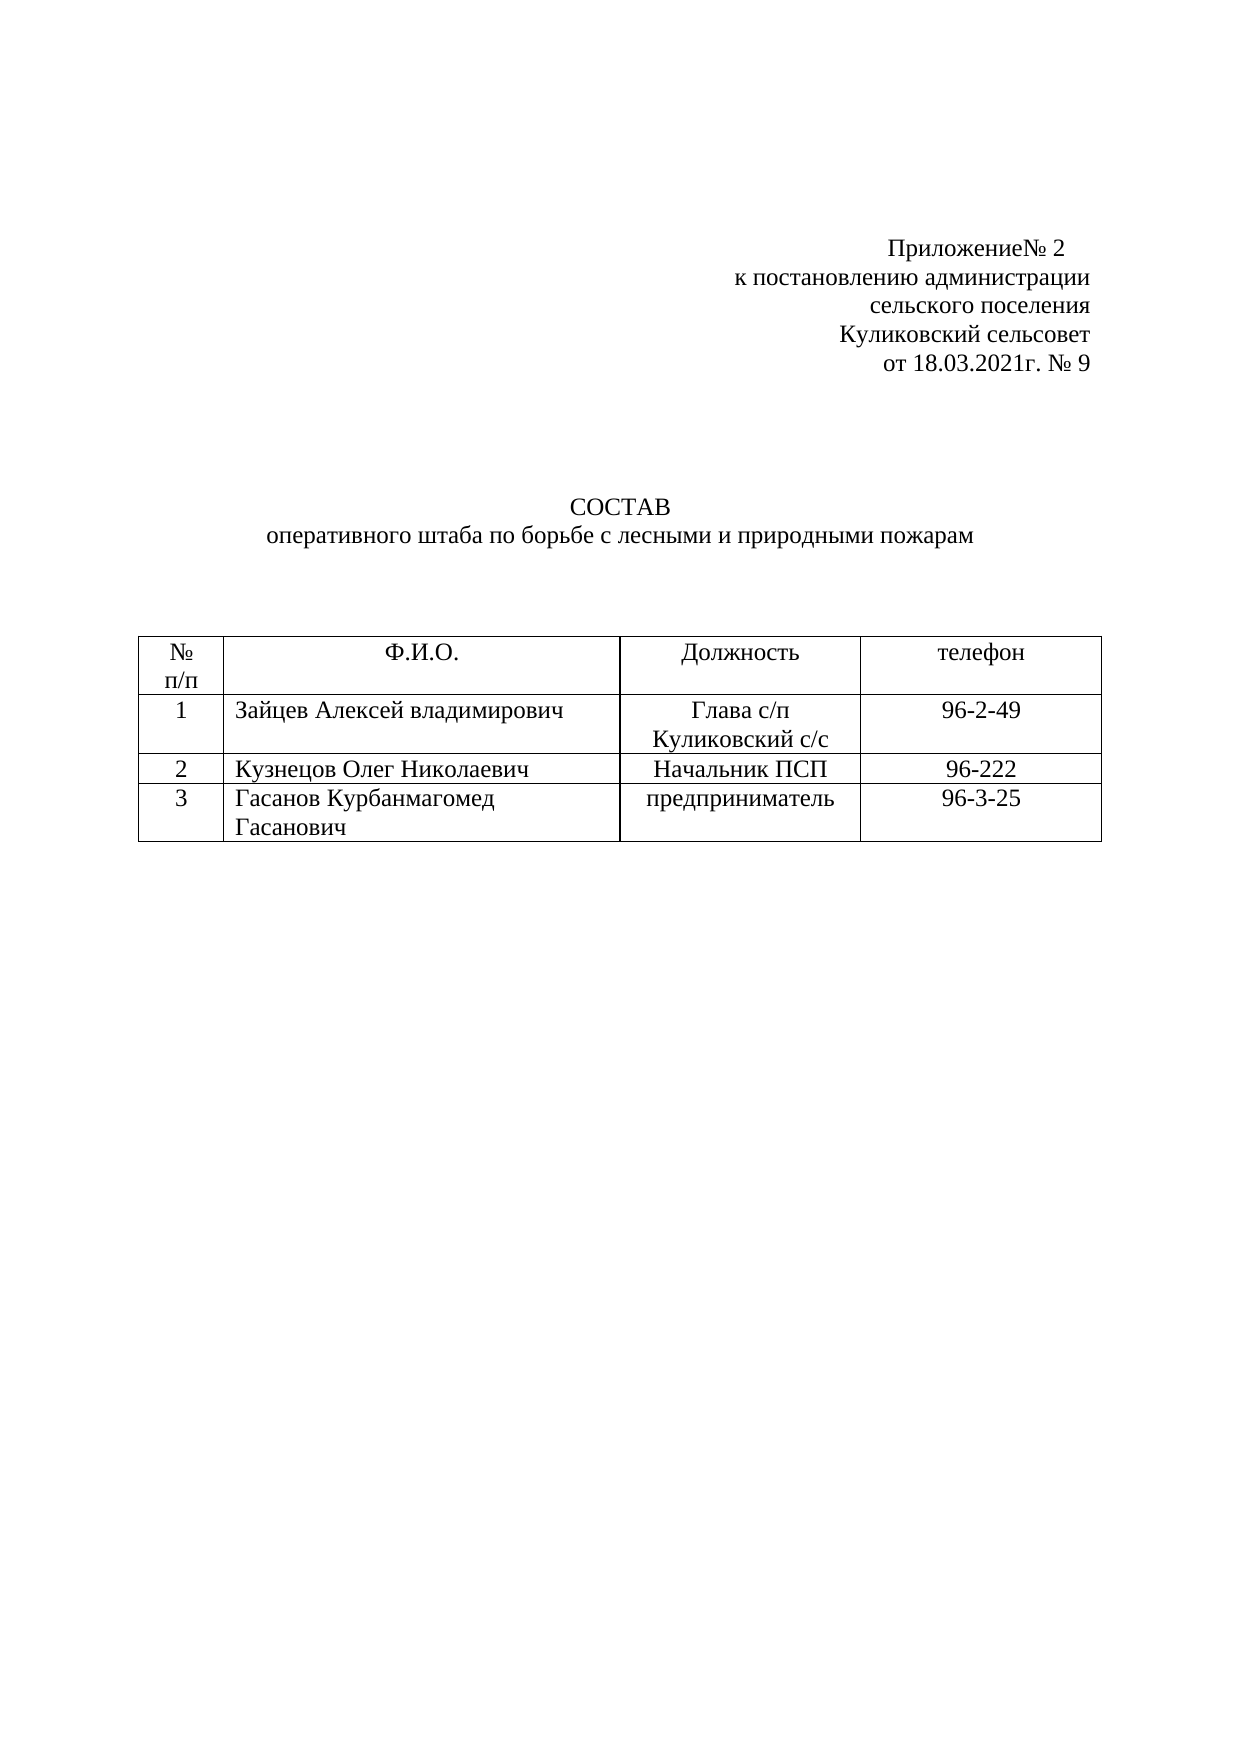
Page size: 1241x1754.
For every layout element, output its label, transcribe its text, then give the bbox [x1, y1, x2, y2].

table_header Ф.И.О. [224, 637, 619, 694]
table_cell 96-3-25 [861, 784, 1101, 841]
table_cell 2 [139, 754, 223, 782]
table_header телефон [861, 637, 1101, 694]
table_cell Глава с/п Куликовский с/с [621, 695, 860, 753]
text сельского поселения [150, 291, 1090, 319]
text СОСТАВ [150, 492, 1090, 521]
text к постановлению администрации [150, 262, 1090, 291]
table_cell предприниматель [621, 784, 860, 841]
text Приложение№ 2 [814, 233, 1090, 262]
table_cell Кузнецов Олег Николаевич [224, 754, 619, 782]
text Куликовский сельсовет [150, 319, 1090, 348]
table_cell 3 [139, 784, 223, 841]
table_header № п/п [139, 637, 223, 694]
table_cell 96-2-49 [861, 695, 1101, 753]
table_header Должность [621, 637, 860, 694]
table_cell Зайцев Алексей владимирович [224, 695, 619, 753]
table_cell Гасанов Курбанмагомед Гасанович [224, 784, 619, 841]
table_cell 96-222 [861, 754, 1101, 782]
text от 18.03.2021г. № 9 [150, 348, 1090, 377]
table_cell Начальник ПСП [621, 754, 860, 782]
table_cell 1 [139, 695, 223, 753]
text оперативного штаба по борьбе с лесными и природными пожарам [150, 521, 1090, 549]
